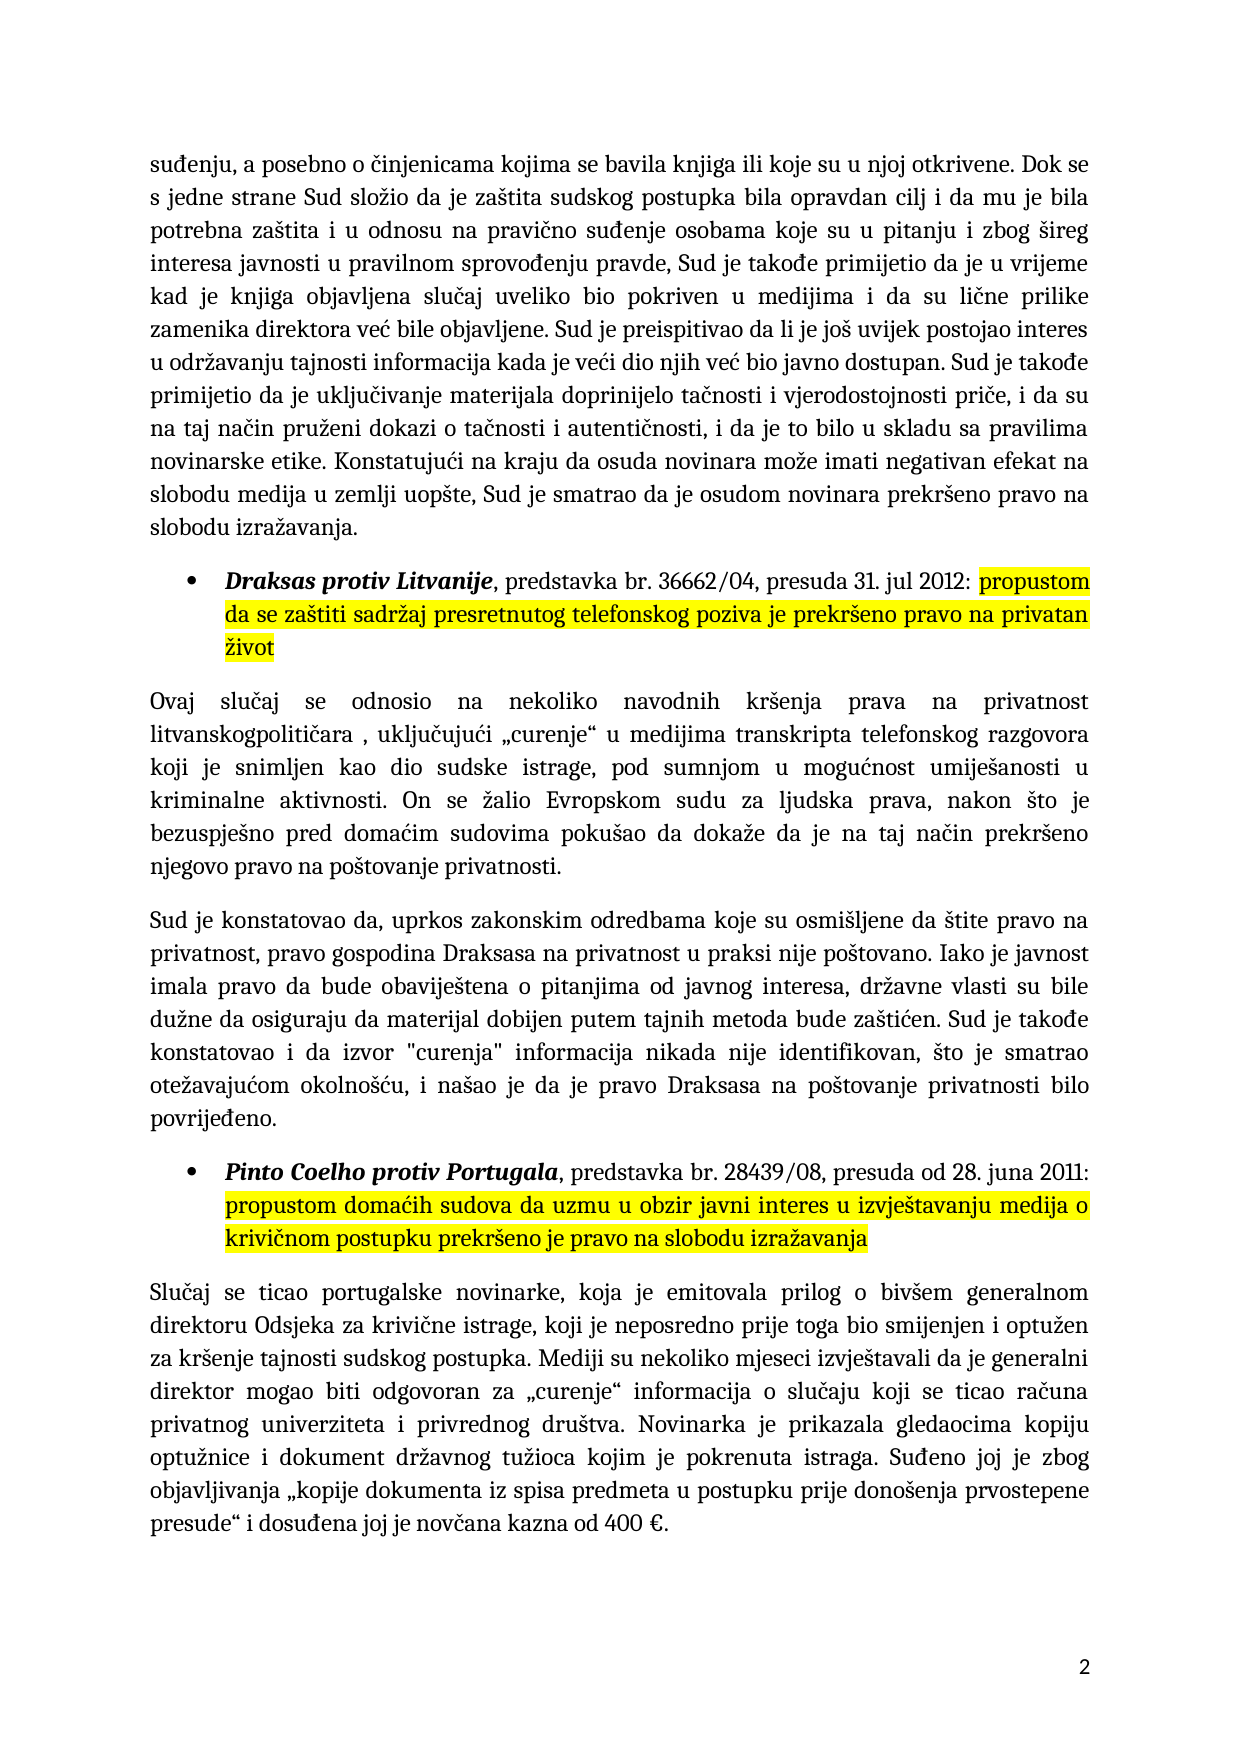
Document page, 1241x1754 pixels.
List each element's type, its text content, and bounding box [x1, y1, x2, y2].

list Draksas protiv Litvanije, predstavka br. 36662/04, presuda 31. jul 2012: propustom da se zaštiti sadržaj presretnutog telefonskog poziva je prekršeno pravo na privatan život [187, 567, 1090, 662]
text Ovaj slučaj se odnosio na nekoliko navodnih kršenja prava na privatnost litvanskogpolitičara , uključujući „curenje“ u medijima transkripta telefonskog razgovora koji je snimljen kao dio sudske istrage, pod sumnjom u mogućnost umiješanosti u kriminalne aktivnosti. On se žalio Evropskom sudu za ljudska prava, nakon što je bezuspješno pred domaćim sudovima pokušao da dokaže da je na taj način prekršeno njegovo pravo na poštovanje privatnosti. [150, 687, 1090, 881]
text Slučaj se ticao portugalske novinarke, koja je emitovala prilog o bivšem generalnom direktoru Odsjeka za krivične istrage, koji je neposredno prije toga bio smijenjen i optužen za kršenje tajnosti sudskog postupka. Mediji su nekoliko mjeseci izvještavali da je generalni direktor mogao biti odgovoran za „curenje“ informacija o slučaju koji se ticao računa privatnog univerziteta i privrednog društva. Novinarka je prikazala gledaocima kopiju optužnice i dokument državnog tužioca kojim je pokrenuta istraga. Suđeno joj je zbog objavljivanja „kopije dokumenta iz spisa predmeta u postupku prije donošenja prvostepene presude“ i dosuđena joj je novčana kazna od 400 €. [150, 1278, 1090, 1538]
text Sud je konstatovao da, uprkos zakonskim odredbama koje su osmišljene da štite pravo na privatnost, pravo gospodina Draksasa na privatnost u praksi nije poštovano. Iako je javnost imala pravo da bude obaviještena o pitanjima od javnog interesa, državne vlasti su bile dužne da osiguraju da materijal dobijen putem tajnih metoda bude zaštićen. Sud je takođe konstatovao i da izvor "curenja" informacija nikada nije identifikovan, što je smatrao otežavajućom okolnošću, i našao je da je pravo Draksasa na poštovanje privatnosti bilo povrijeđeno. [150, 906, 1090, 1133]
list Pinto Coelho protiv Portugala, predstavka br. 28439/08, presuda od 28. juna 2011: propustom domaćih sudova da uzmu u obzir javni interes u izvještavanju medija o krivičnom postupku prekršeno je pravo na slobodu izražavanja [187, 1158, 1090, 1253]
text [150, 150, 1090, 542]
